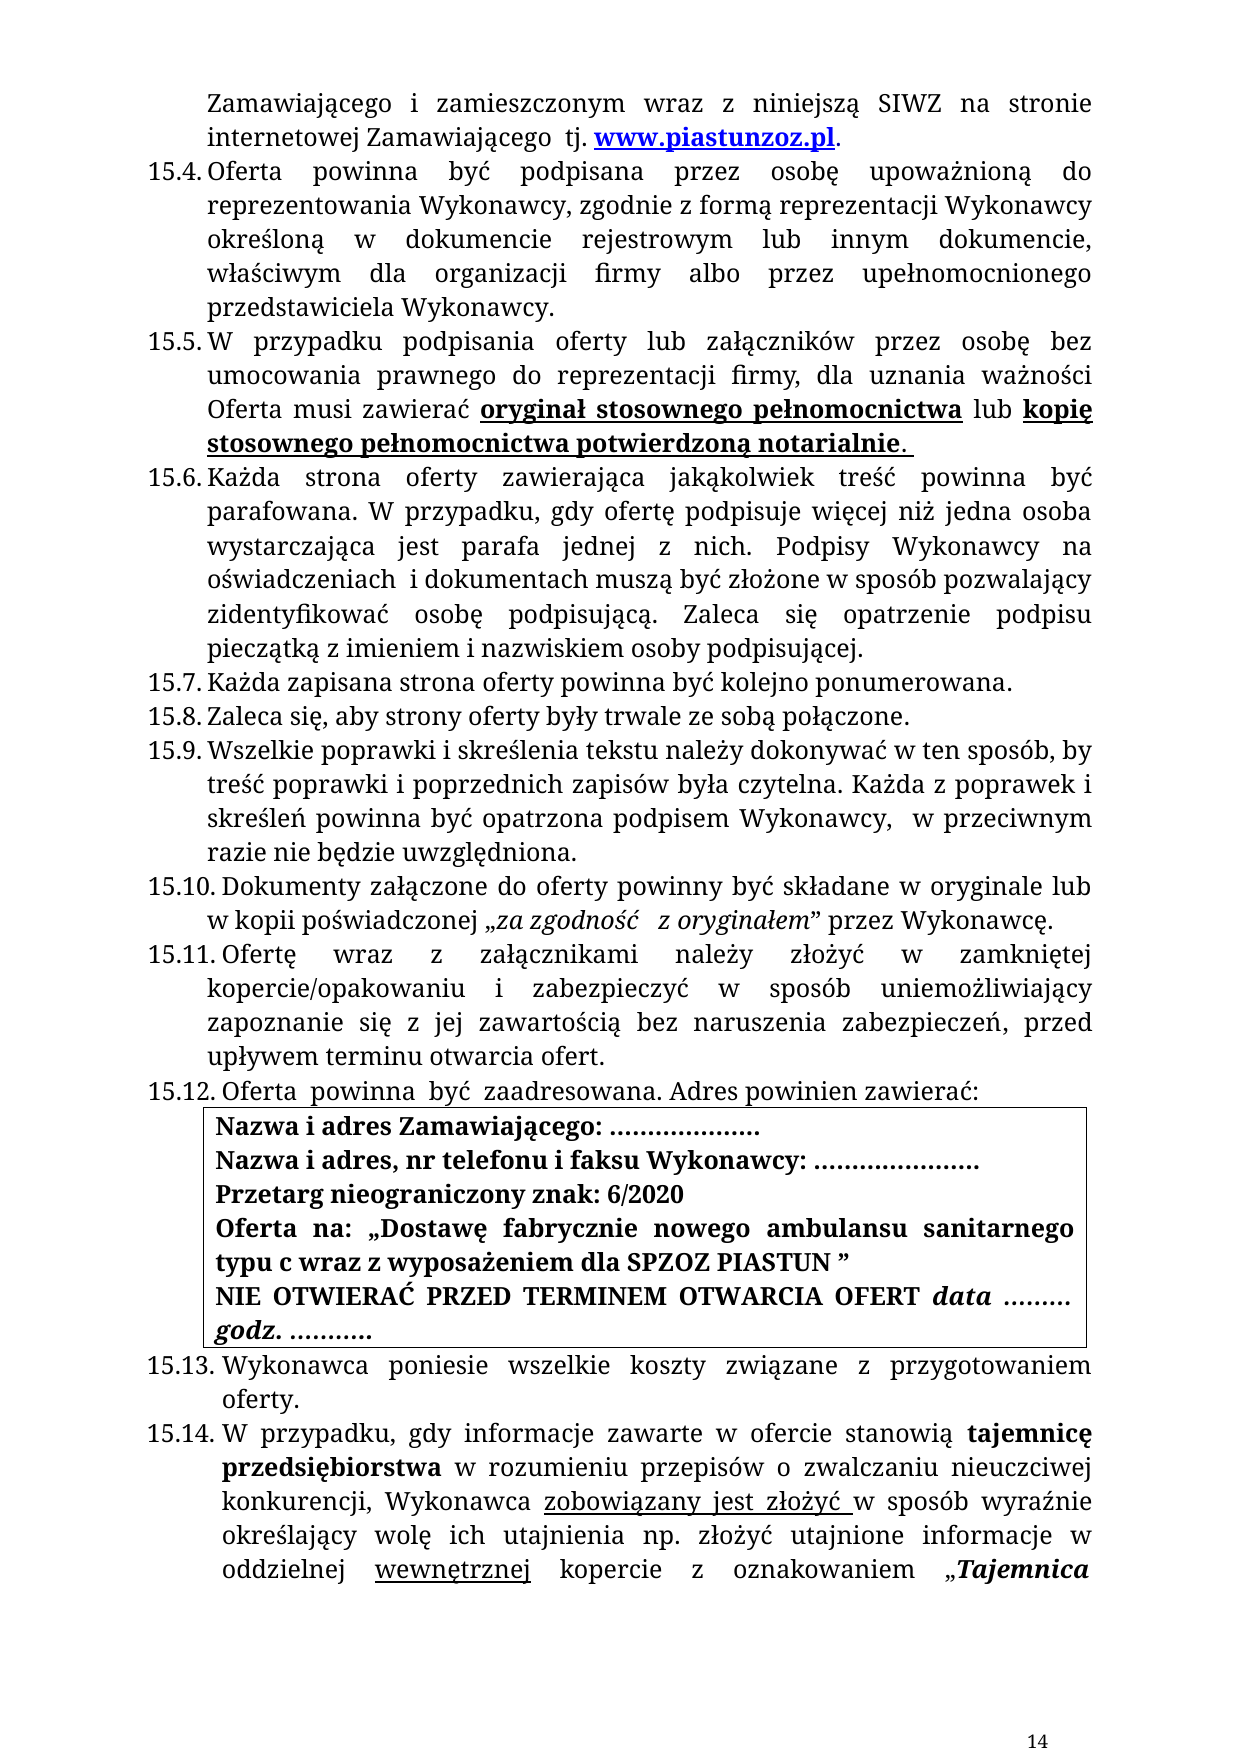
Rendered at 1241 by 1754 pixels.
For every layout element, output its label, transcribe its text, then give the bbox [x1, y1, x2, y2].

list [148, 85, 1092, 153]
list Oferta powinna być zaadresowana. Adres powinien zawierać: [148, 1073, 1092, 1107]
list Oferta powinna być podpisana przez osobę upoważnioną do reprezentowania Wykonawcy, zgodnie z formą reprezentacji Wykonawcy określoną w dokumencie rejestrowym lub innym dokumencie, właściwym dla organizacji firmy albo przez upełnomocnionego przedstawiciela Wykonawcy. [148, 153, 1092, 324]
list W przypadku podpisania oferty lub załączników przez osobę bez umocowania prawnego do reprezentacji firmy, dla uznania ważności Oferta musi zawierać oryginał stosownego pełnomocnictwa lub kopię stosownego pełnomocnictwa potwierdzoną notarialnie. [148, 324, 1092, 460]
list Dokumenty załączone do oferty powinny być składane w oryginale lub w kopii poświadczonej „za zgodność z oryginałem” przez Wykonawcę. [148, 869, 1092, 937]
table_header Nazwa i adres Zamawiającego: ……………….. Nazwa i adres, nr telefonu i faksu Wykonawcy: …………………. Przetarg nieograniczony znak: 6/2020 Oferta na: „Dostawę fabrycznie nowego ambulansu sanitarnego typu c wraz z wyposażeniem dla SPZOZ PIASTUN ” NIE OTWIERAĆ PRZED TERMINEM OTWARCIA OFERT data ……… godz. ……….. [204, 1108, 1086, 1347]
list Zaleca się, aby strony oferty były trwale ze sobą połączone. [148, 698, 1092, 732]
list Każda strona oferty zawierająca jakąkolwiek treść powinna być parafowana. W przypadku, gdy ofertę podpisuje więcej niż jedna osoba wystarczająca jest parafa jednej z nich. Podpisy Wykonawcy na oświadczeniach i dokumentach muszą być złożone w sposób pozwalający zidentyfikować osobę podpisującą. Zaleca się opatrzenie podpisu pieczątką z imieniem i nazwiskiem osoby podpisującej. [148, 460, 1092, 664]
list Każda zapisana strona oferty powinna być kolejno ponumerowana. [148, 664, 1092, 698]
list Wszelkie poprawki i skreślenia tekstu należy dokonywać w ten sposób, by treść poprawki i poprzednich zapisów była czytelna. Każda z poprawek i skreśleń powinna być opatrzona podpisem Wykonawcy, w przeciwnym razie nie będzie uwzględniona. [148, 732, 1092, 869]
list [147, 1416, 1092, 1586]
list Ofertę wraz z załącznikami należy złożyć w zamkniętej kopercie/opakowaniu i zabezpieczyć w sposób uniemożliwiający zapoznanie się z jej zawartością bez naruszenia zabezpieczeń, przed upływem terminu otwarcia ofert. [148, 937, 1092, 1073]
list Wykonawca poniesie wszelkie koszty związane z przygotowaniem oferty. [147, 1348, 1092, 1416]
